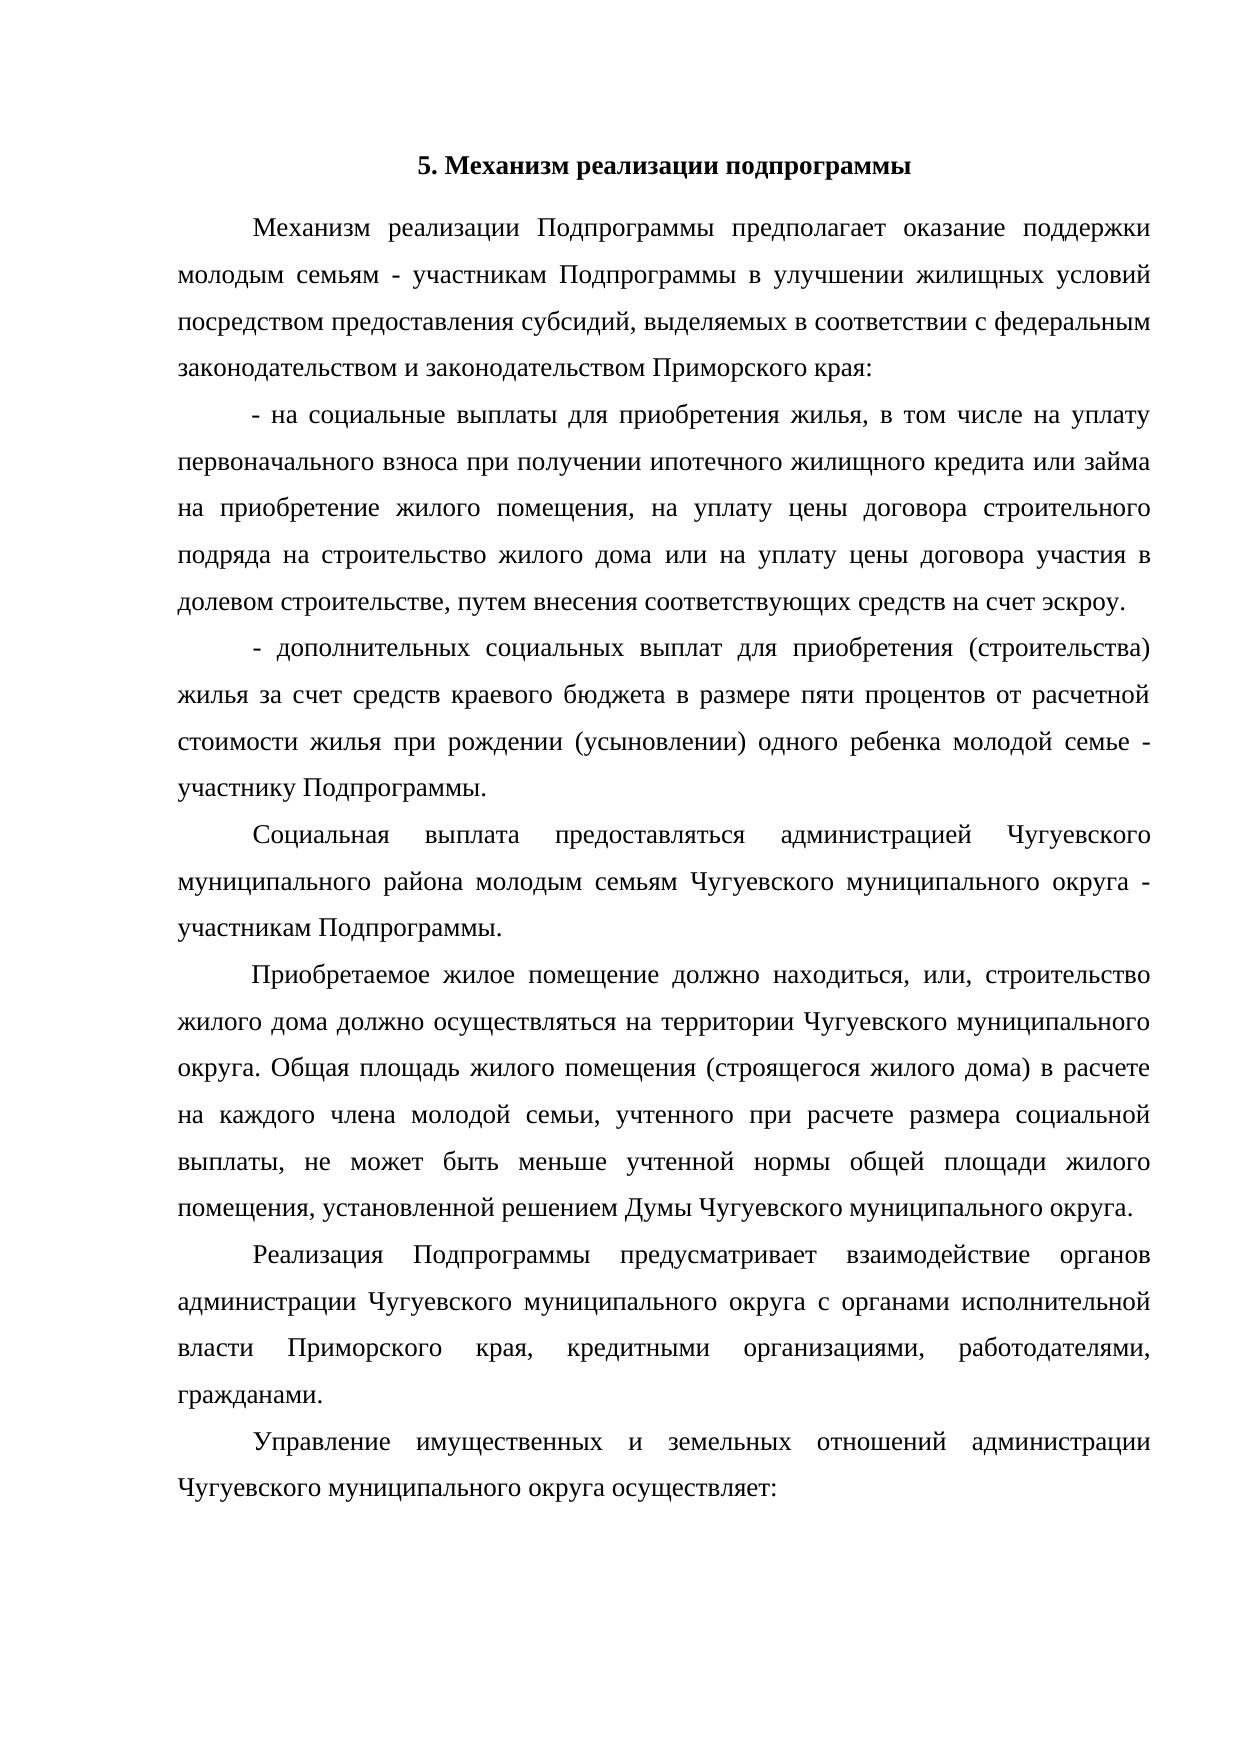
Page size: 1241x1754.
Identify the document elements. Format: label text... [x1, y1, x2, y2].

text 5. Механизм реализации подпрограммы [177, 149, 1152, 180]
text Механизм реализации Подпрограммы предполагает оказание поддержки молодым семьям - участникам Подпрограммы в улучшении жилищных условий посредством предоставления субсидий, выделяемых в соответствии с федеральным законодательством и законодательством Приморского края: [177, 212, 1152, 383]
text Социальная выплата предоставляться администрацией Чугуевского муниципального района молодым семьям Чугуевского муниципального округа - участникам Подпрограммы. [177, 818, 1152, 943]
text Управление имущественных и земельных отношений администрации Чугуевского муниципального округа осуществляет: [177, 1425, 1152, 1503]
text - дополнительных социальных выплат для приобретения (строительства) жилья за счет средств краевого бюджета в размере пяти процентов от расчетной стоимости жилья при рождении (усыновлении) одного ребенка молодой семье - участнику Подпрограммы. [177, 632, 1152, 803]
text - на социальные выплаты для приобретения жилья, в том числе на уплату первоначального взноса при получении ипотечного жилищного кредита или займа на приобретение жилого помещения, на уплату цены договора строительного подряда на строительство жилого дома или на уплату цены договора участия в долевом строительстве, путем внесения соответствующих средств на счет эскроу. [177, 398, 1152, 616]
text Реализация Подпрограммы предусматривает взаимодействие органов администрации Чугуевского муниципального округа с органами исполнительной власти Приморского края, кредитными организациями, работодателями, гражданами. [177, 1238, 1152, 1409]
text Приобретаемое жилое помещение должно находиться, или, строительство жилого дома должно осуществляться на территории Чугуевского муниципального округа. Общая площадь жилого помещения (строящегося жилого дома) в расчете на каждого члена молодой семьи, учтенного при расчете размера социальной выплаты, не может быть меньше учтенной нормы общей площади жилого помещения, установленной решением Думы Чугуевского муниципального округа. [177, 958, 1152, 1223]
